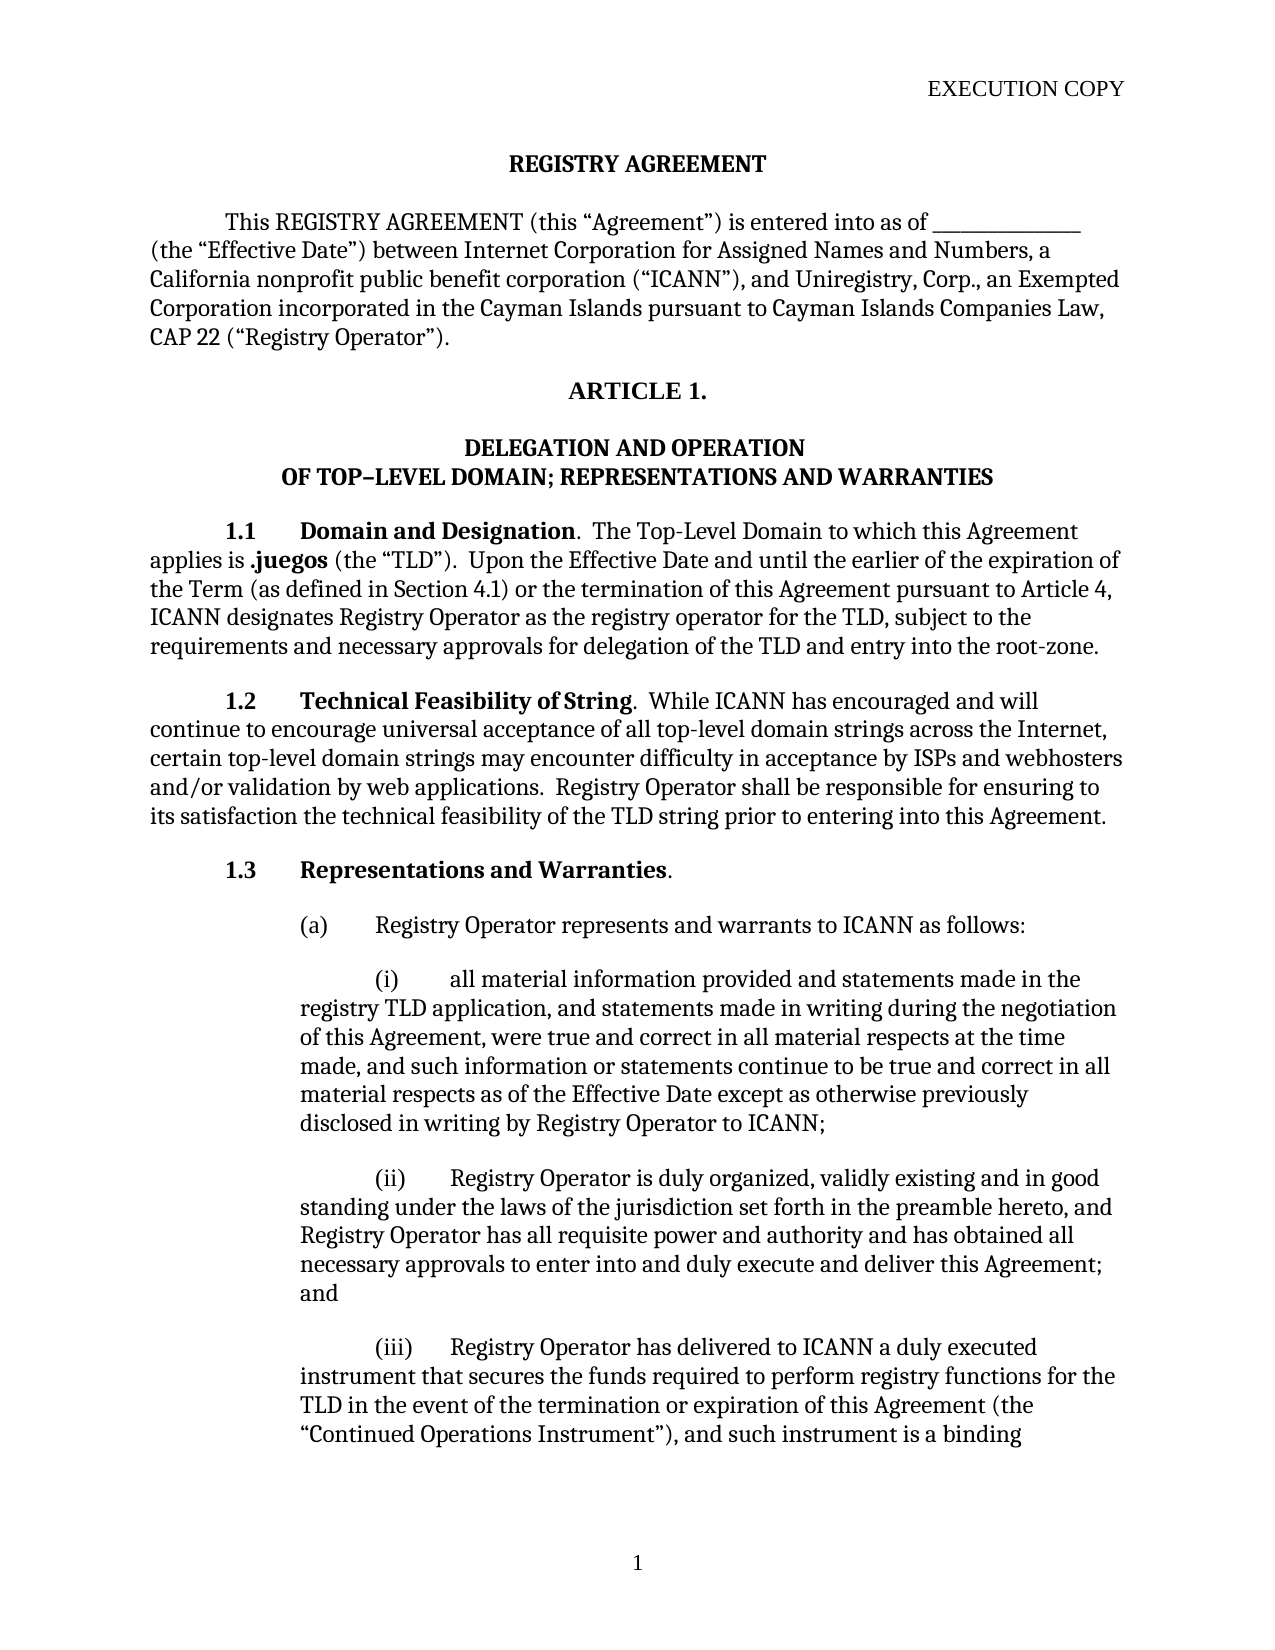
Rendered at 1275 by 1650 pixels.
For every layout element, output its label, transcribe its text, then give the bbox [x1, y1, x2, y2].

text Domain and Designation. The Top-Level Domain to which this Agreement applies is .juegos (the “TLD”). Upon the Effective Date and until the earlier of the expiration of the Term (as defined in Section 4.1) or the termination of this Agreement pursuant to Article 4, ICANN designates Registry Operator as the registry operator for the TLD, subject to the requirements and necessary approvals for delegation of the TLD and entry into the root-zone. [150, 516, 1125, 661]
text all material information provided and statements made in the registry TLD application, and statements made in writing during the negotiation of this Agreement, were true and correct in all material respects at the time made, and such information or statements continue to be true and correct in all material respects as of the Effective Date except as otherwise previously disclosed in writing by Registry Operator to ICANN; [300, 964, 1125, 1138]
text Registry Operator is duly organized, validly existing and in good standing under the laws of the jurisdiction set forth in the preamble hereto, and Registry Operator has all requisite power and authority and has obtained all necessary approvals to enter into and duly execute and deliver this Agreement; and [300, 1163, 1125, 1307]
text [300, 1332, 1125, 1448]
text Registry Operator represents and warrants to ICANN as follows: [150, 910, 1125, 939]
text Representations and Warranties. [150, 855, 1125, 885]
title REGISTRY AGREEMENT [150, 150, 1125, 179]
text DELEGATION AND OPERATION OF TOP–LEVEL DOMAIN; REPRESENTATIONS AND WARRANTIES [150, 376, 1125, 491]
text This REGISTRY AGREEMENT (this “Agreement”) is entered into as of ________________ (the “Effective Date”) between Internet Corporation for Assigned Names and Numbers, a California nonprofit public benefit corporation (“ICANN”), and Uniregistry, Corp., an Exempted Corporation incorporated in the Cayman Islands pursuant to Cayman Islands Companies Law, CAP 22 (“Registry Operator”). [150, 207, 1125, 351]
text Technical Feasibility of String. While ICANN has encouraged and will continue to encourage universal acceptance of all top-level domain strings across the Internet, certain top-level domain strings may encounter difficulty in acceptance by ISPs and webhosters and/or validation by web applications. Registry Operator shall be responsible for ensuring to its satisfaction the technical feasibility of the TLD string prior to entering into this Agreement. [150, 686, 1125, 830]
